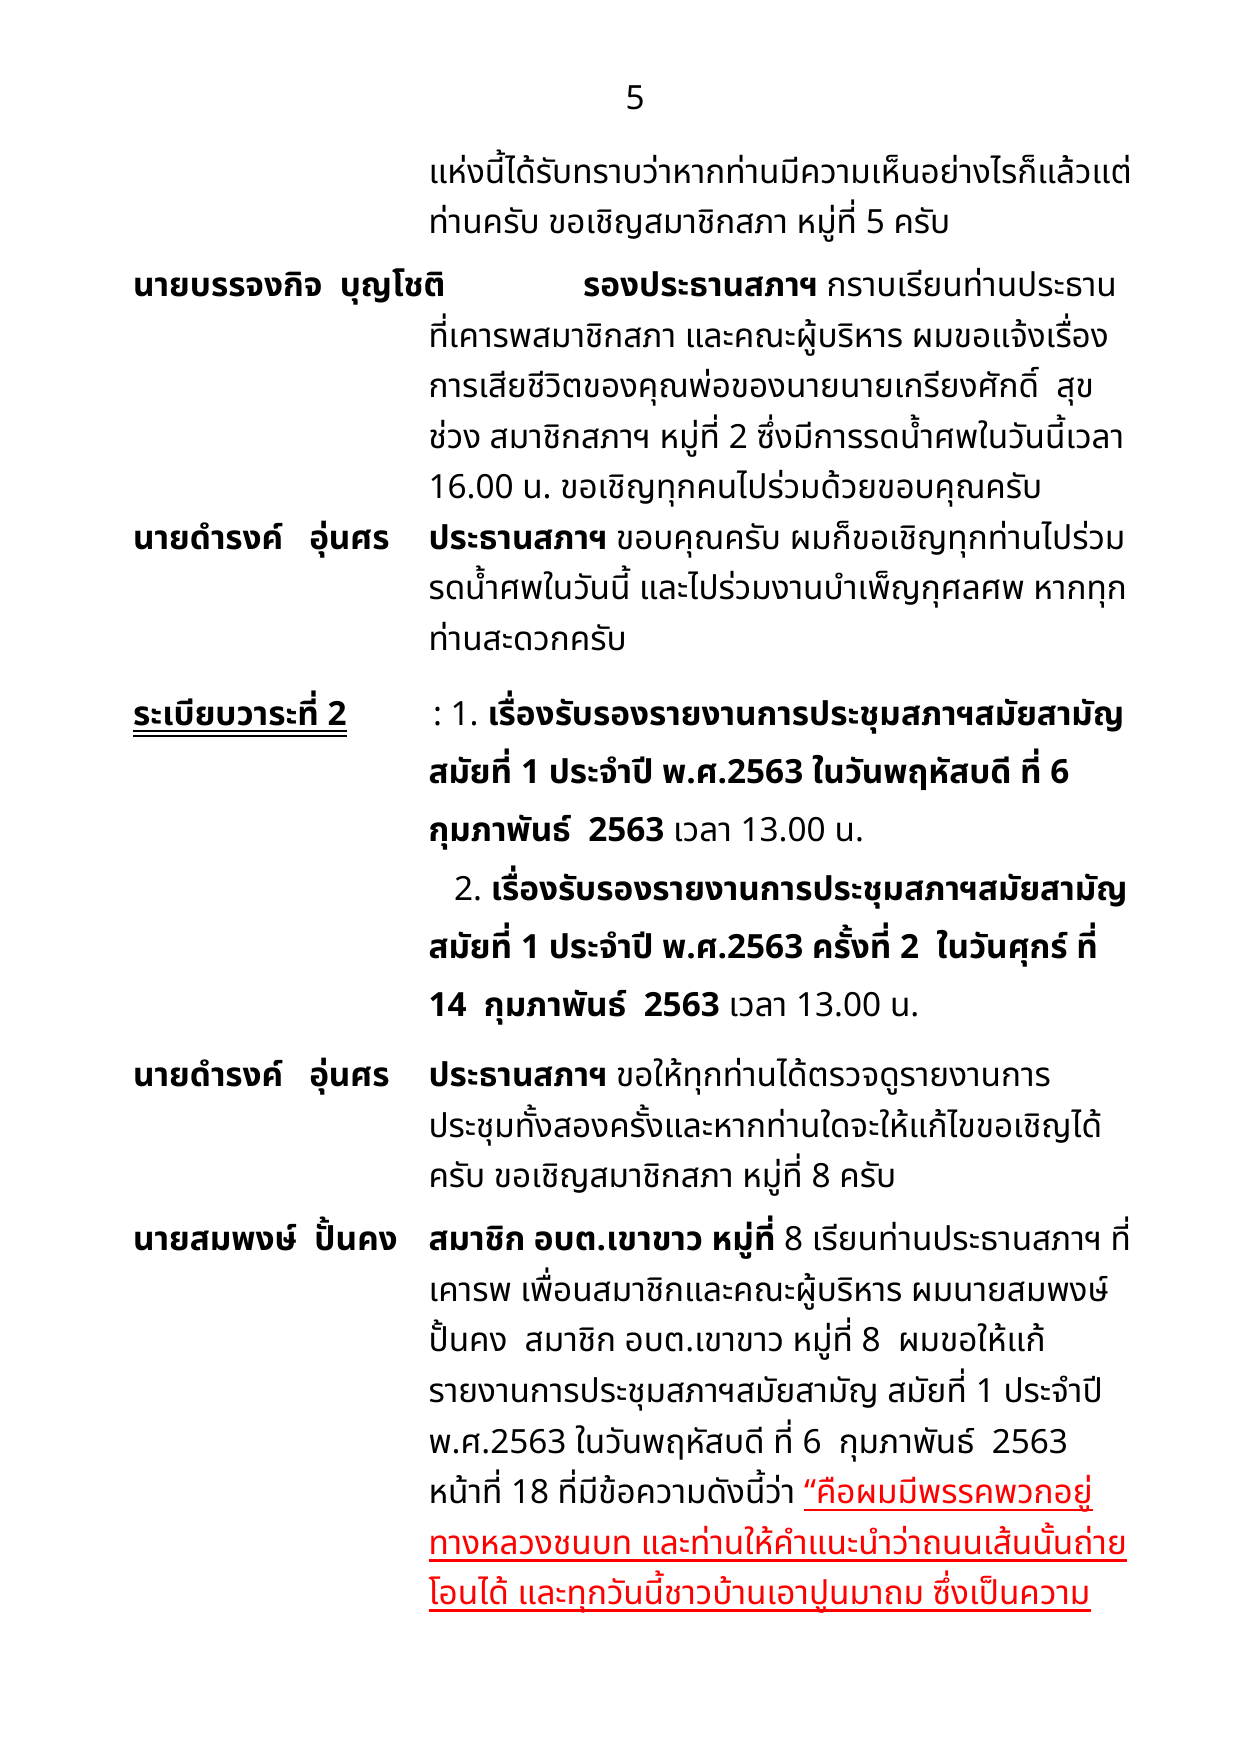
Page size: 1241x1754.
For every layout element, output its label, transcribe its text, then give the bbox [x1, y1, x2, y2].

text ระเบียบวาระที่ 2 : 1. เรื่องรับรองรายงานการประชุมสภาฯสมัยสามัญ สมัยที่ 1 ประจำปี พ.ศ.2563 ในวันพฤหัสบดี ที่ 6 กุมภาพันธ์ 2563 เวลา 13.00 น. [133, 690, 1137, 857]
text 2. เรื่องรับรองรายงานการประชุมสภาฯสมัยสามัญ สมัยที่ 1 ประจำปี พ.ศ.2563 ครั้งที่ 2 ในวันศุกร์ ที่ 14 กุมภาพันธ์ 2563 เวลา 13.00 น. [428, 864, 1137, 1031]
list นายบรรจงกิจ บุญโชติ รองประธานสภาฯ กราบเรียนท่านประธานที่เคารพสมาชิกสภา และคณะผู้บริหาร ผมขอแจ้งเรื่องการเสียชีวิตของคุณพ่อของนายนายเกรียงศักดิ์ สุขช่วง สมาชิกสภาฯ หมู่ที่ 2 ซึ่งมีการรดน้ำศพในวันนี้เวลา 16.00 น. ขอเชิญทุกคนไปร่วมด้วยขอบคุณครับ [133, 261, 1137, 514]
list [133, 148, 1137, 249]
list นายดำรงค์ อุ่นศร ประธานสภาฯ ขอให้ทุกท่านได้ตรวจดูรายงานการประชุมทั้งสองครั้งและหากท่านใดจะให้แก้ไขขอเชิญได้ครับ ขอเชิญสมาชิกสภา หมู่ที่ 8 ครับ [133, 1051, 1137, 1203]
list นายดำรงค์ อุ่นศร ประธานสภาฯ ขอบคุณครับ ผมก็ขอเชิญทุกท่านไปร่วมรดน้ำศพในวันนี้ และไปร่วมงานบำเพ็ญกุศลศพ หากทุกท่านสะดวกครับ [133, 514, 1137, 665]
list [133, 1215, 1137, 1619]
